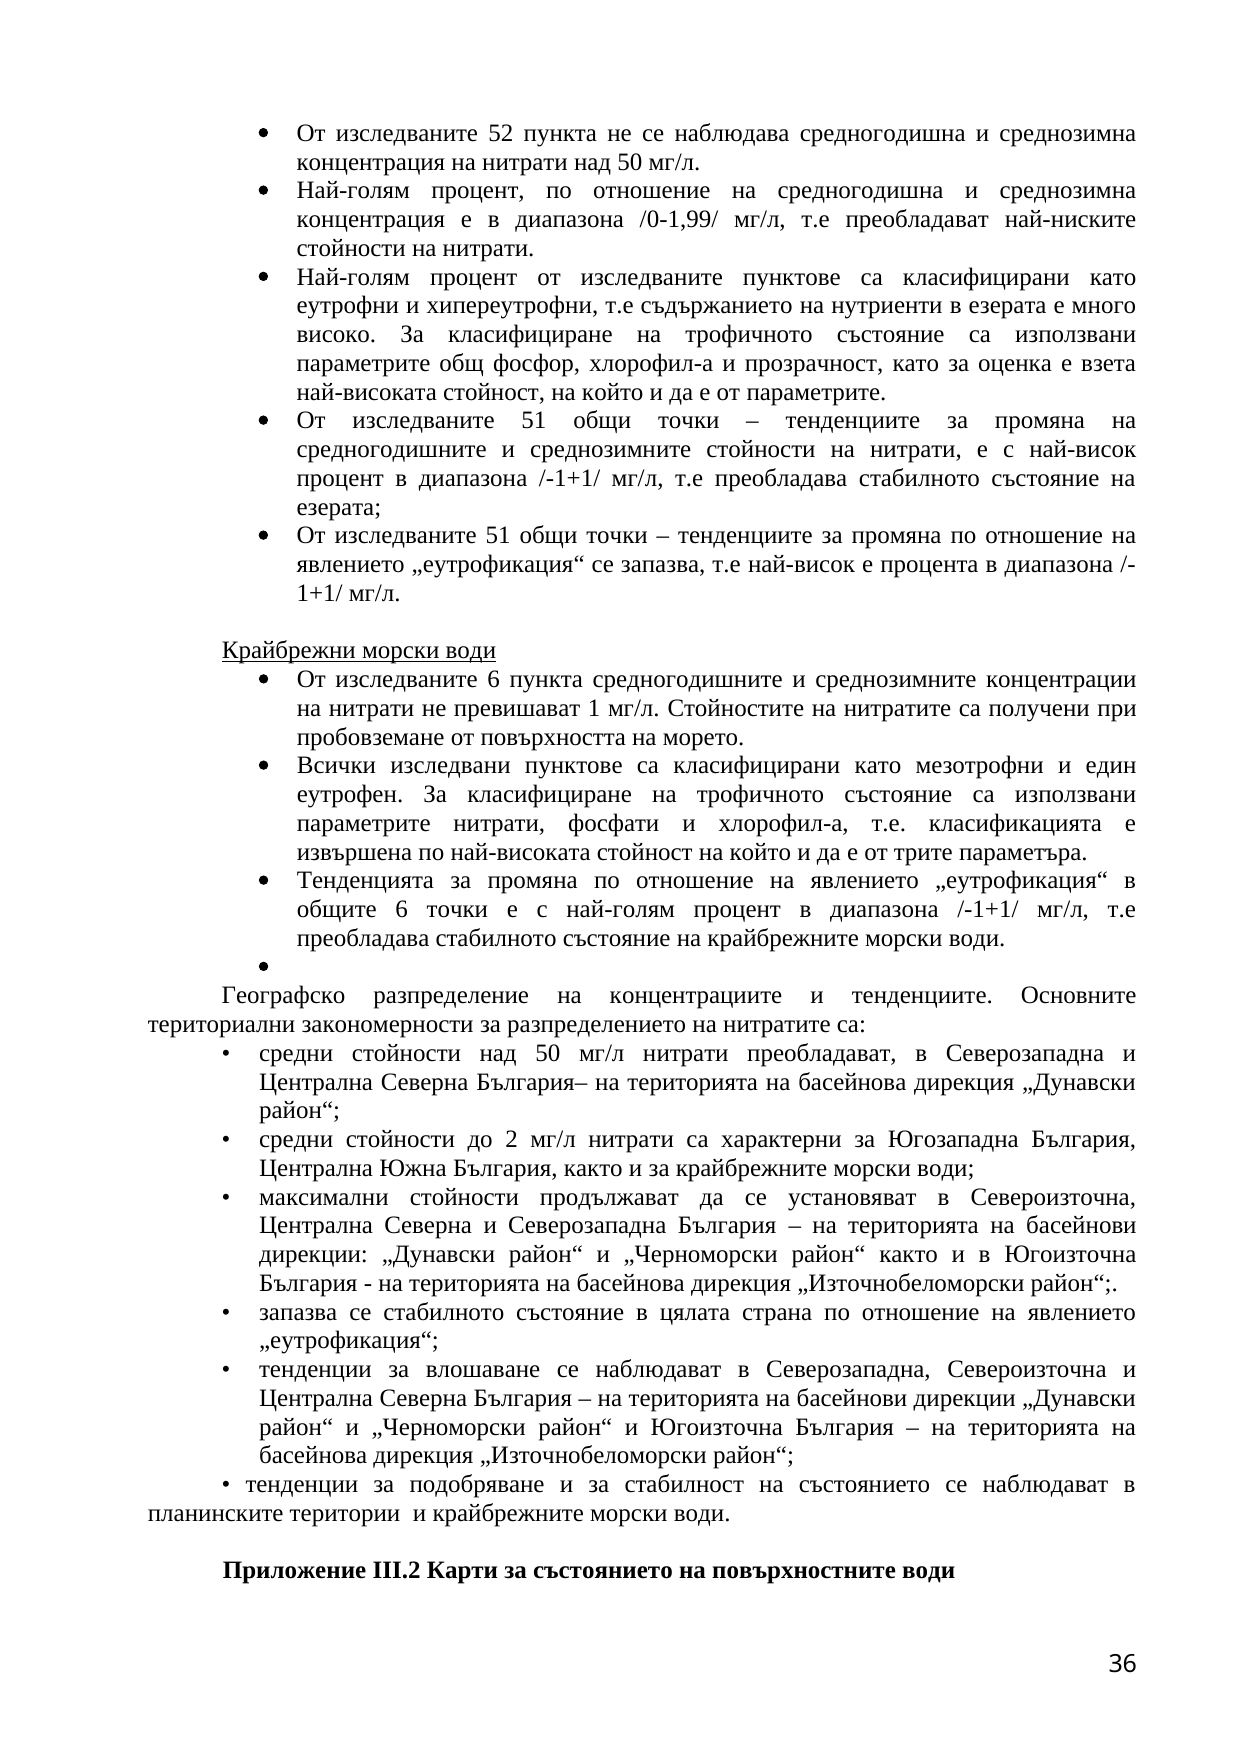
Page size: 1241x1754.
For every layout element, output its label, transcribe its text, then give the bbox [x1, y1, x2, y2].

list средни стойности над 50 мг/л нитрати преобладават, в Северозападна и Централна Северна България– на територията на басейнова дирекция „Дунавски район“; [221, 1038, 1137, 1124]
text Географско разпределение на концентрациите и тенденциите. Основните териториални закономерности за разпределението на нитратите са: [148, 981, 1137, 1038]
list От изследваните 6 пункта средногодишните и среднозимните концентрации на нитрати не превишават 1 мг/л. Стойностите на нитратите са получени при пробовземане от повърхността на морето. [259, 664, 1137, 751]
list средни стойности до 2 мг/л нитрати са характерни за Югозападна България, Централна Южна България, както и за крайбрежните морски води; [221, 1124, 1137, 1182]
list максимални стойности продължават да се установяват в Североизточна, Централна Северна и Северозападна България – на територията на басейнови дирекции: „Дунавски район“ и „Черноморски район“ както и в Югоизточна България - на територията на басейнова дирекция „Източнобеломорски район“;. [221, 1182, 1137, 1297]
text Приложение III.2 Карти за състоянието на повърхностните води [148, 1556, 1137, 1584]
list Тенденцията за промяна по отношение на явлението „еутрофикация“ в общите 6 точки е с най-голям процент в диапазона /-1+1/ мг/л, т.е преобладава стабилното състояние на крайбрежните морски води. [259, 866, 1137, 952]
text Крайбрежни морски води [222, 636, 1137, 664]
text • тенденции за подобряване и за стабилност на състоянието се наблюдават в планинските територии и крайбрежните морски води. [148, 1469, 1137, 1527]
list запазва се стабилното състояние в цялата страна по отношение на явлението „еутрофикация“; [221, 1297, 1137, 1354]
list Най-голям процент, по отношение на средногодишна и среднозимна концентрация е в диапазона /0-1,99/ мг/л, т.е преобладават най-ниските стойности на нитрати. [259, 176, 1137, 262]
list От изследваните 52 пункта не се наблюдава средногодишна и среднозимна концентрация на нитрати над 50 мг/л. [259, 118, 1137, 176]
list От изследваните 51 общи точки – тенденциите за промяна на средногодишните и среднозимните стойности на нитрати, е с най-висок процент в диапазона /-1+1/ мг/л, т.е преобладава стабилното състояние на езерата; [259, 406, 1137, 521]
list Всички изследвани пунктове са класифицирани като мезотрофни и един еутрофен. За класифициране на трофичното състояние са използвани параметрите нитрати, фосфати и хлорофил-а, т.е. класификацията е извършена по най-високата стойност на който и да е от трите параметъра. [259, 751, 1137, 866]
list От изследваните 51 общи точки – тенденциите за промяна по отношение на явлението „еутрофикация“ се запазва, т.е най-висок е процента в диапазона /-1+1/ мг/л. [259, 521, 1137, 607]
list Най-голям процент от изследваните пунктове са класифицирани като еутрофни и хипереутрофни, т.е съдържанието на нутриенти в езерата е много високо. За класифициране на трофичното състояние са използвани параметрите общ фосфор, хлорофил-а и прозрачност, като за оценка е взета най-високата стойност, на който и да е от параметрите. [259, 262, 1137, 406]
list тенденции за влошаване се наблюдават в Северозападна, Североизточна и Централна Северна България – на територията на басейнови дирекции „Дунавски район“ и „Черноморски район“ и Югоизточна България – на територията на басейнова дирекция „Източнобеломорски район“; [221, 1354, 1137, 1469]
